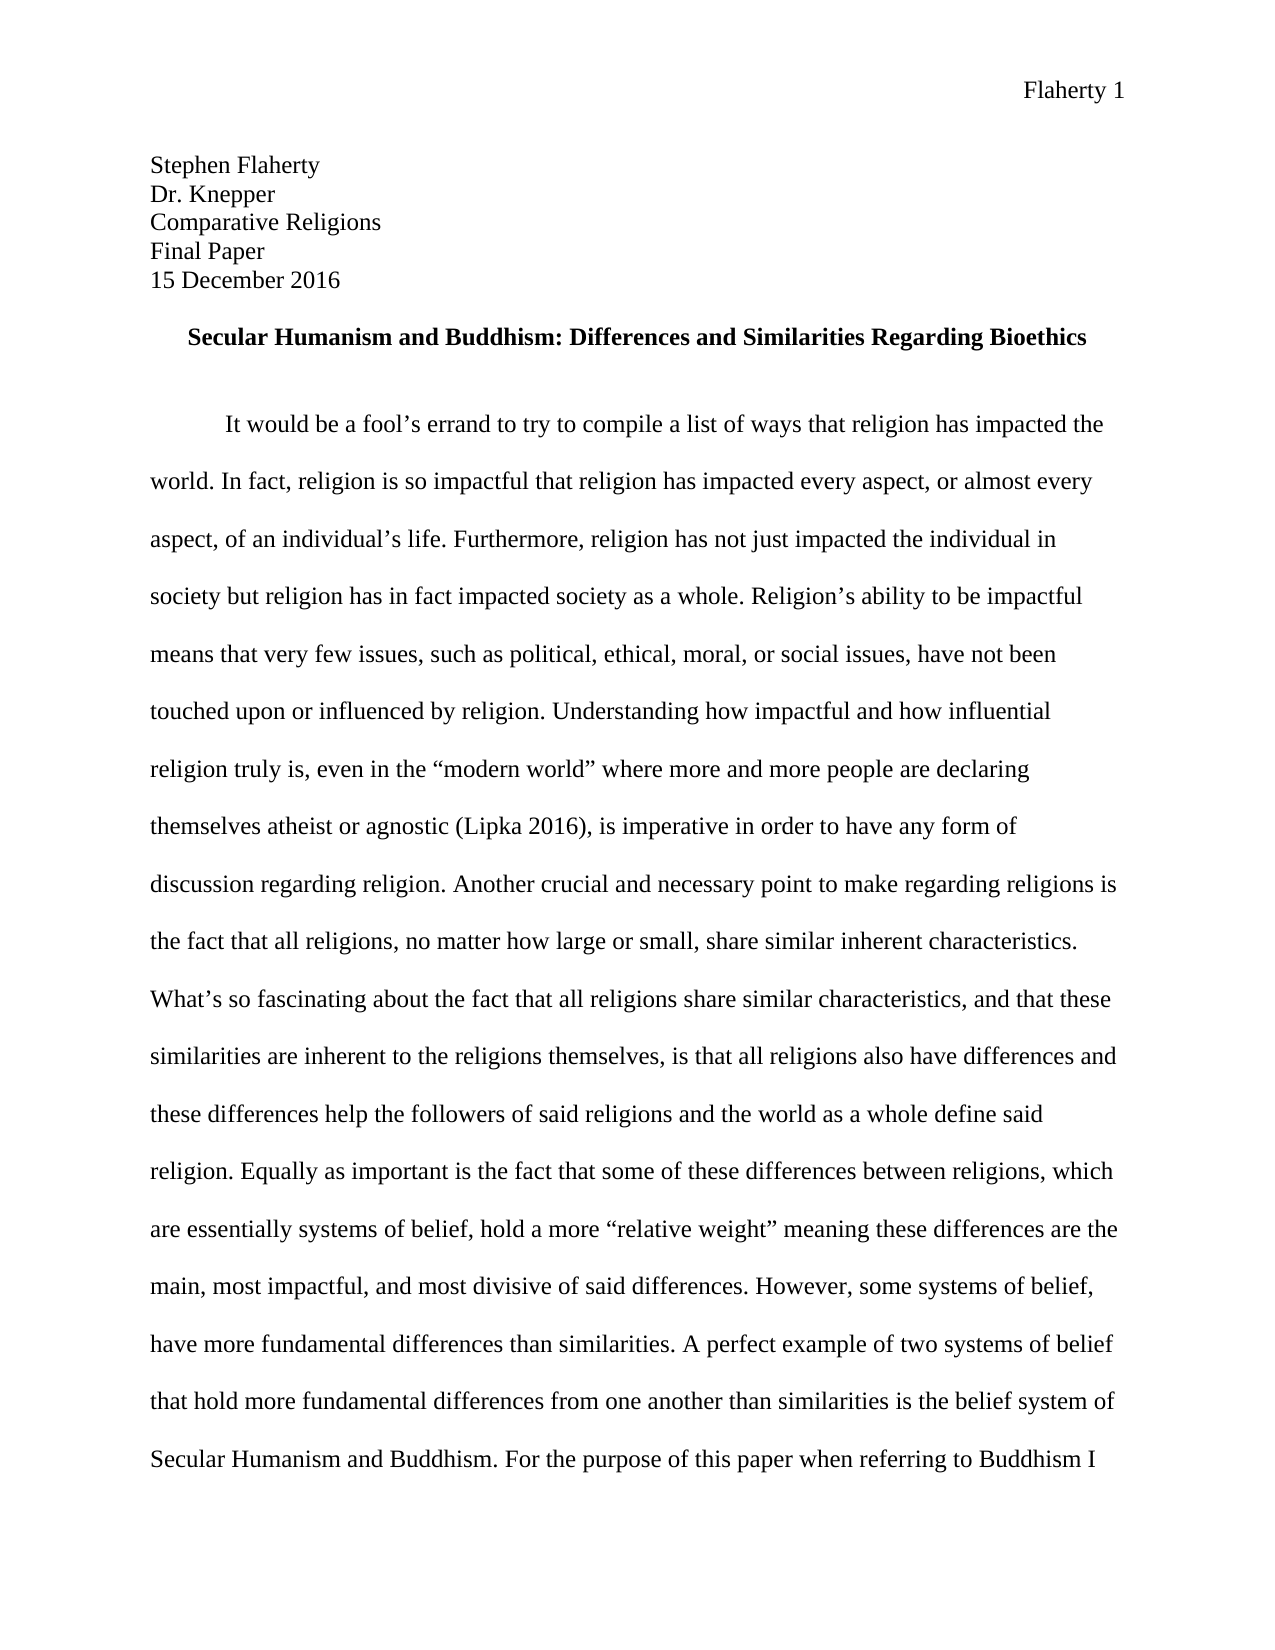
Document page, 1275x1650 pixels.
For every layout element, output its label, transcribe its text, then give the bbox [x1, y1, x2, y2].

text Comparative Religions [150, 207, 1125, 236]
text Dr. Knepper [150, 179, 1125, 207]
text Stephen Flaherty [150, 150, 1125, 179]
text 15 December 2016 [150, 265, 1125, 294]
text Final Paper [150, 236, 1125, 265]
text Secular Humanism and Buddhism: Differences and Similarities Regarding Bioethics [150, 322, 1125, 351]
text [150, 409, 1125, 1472]
